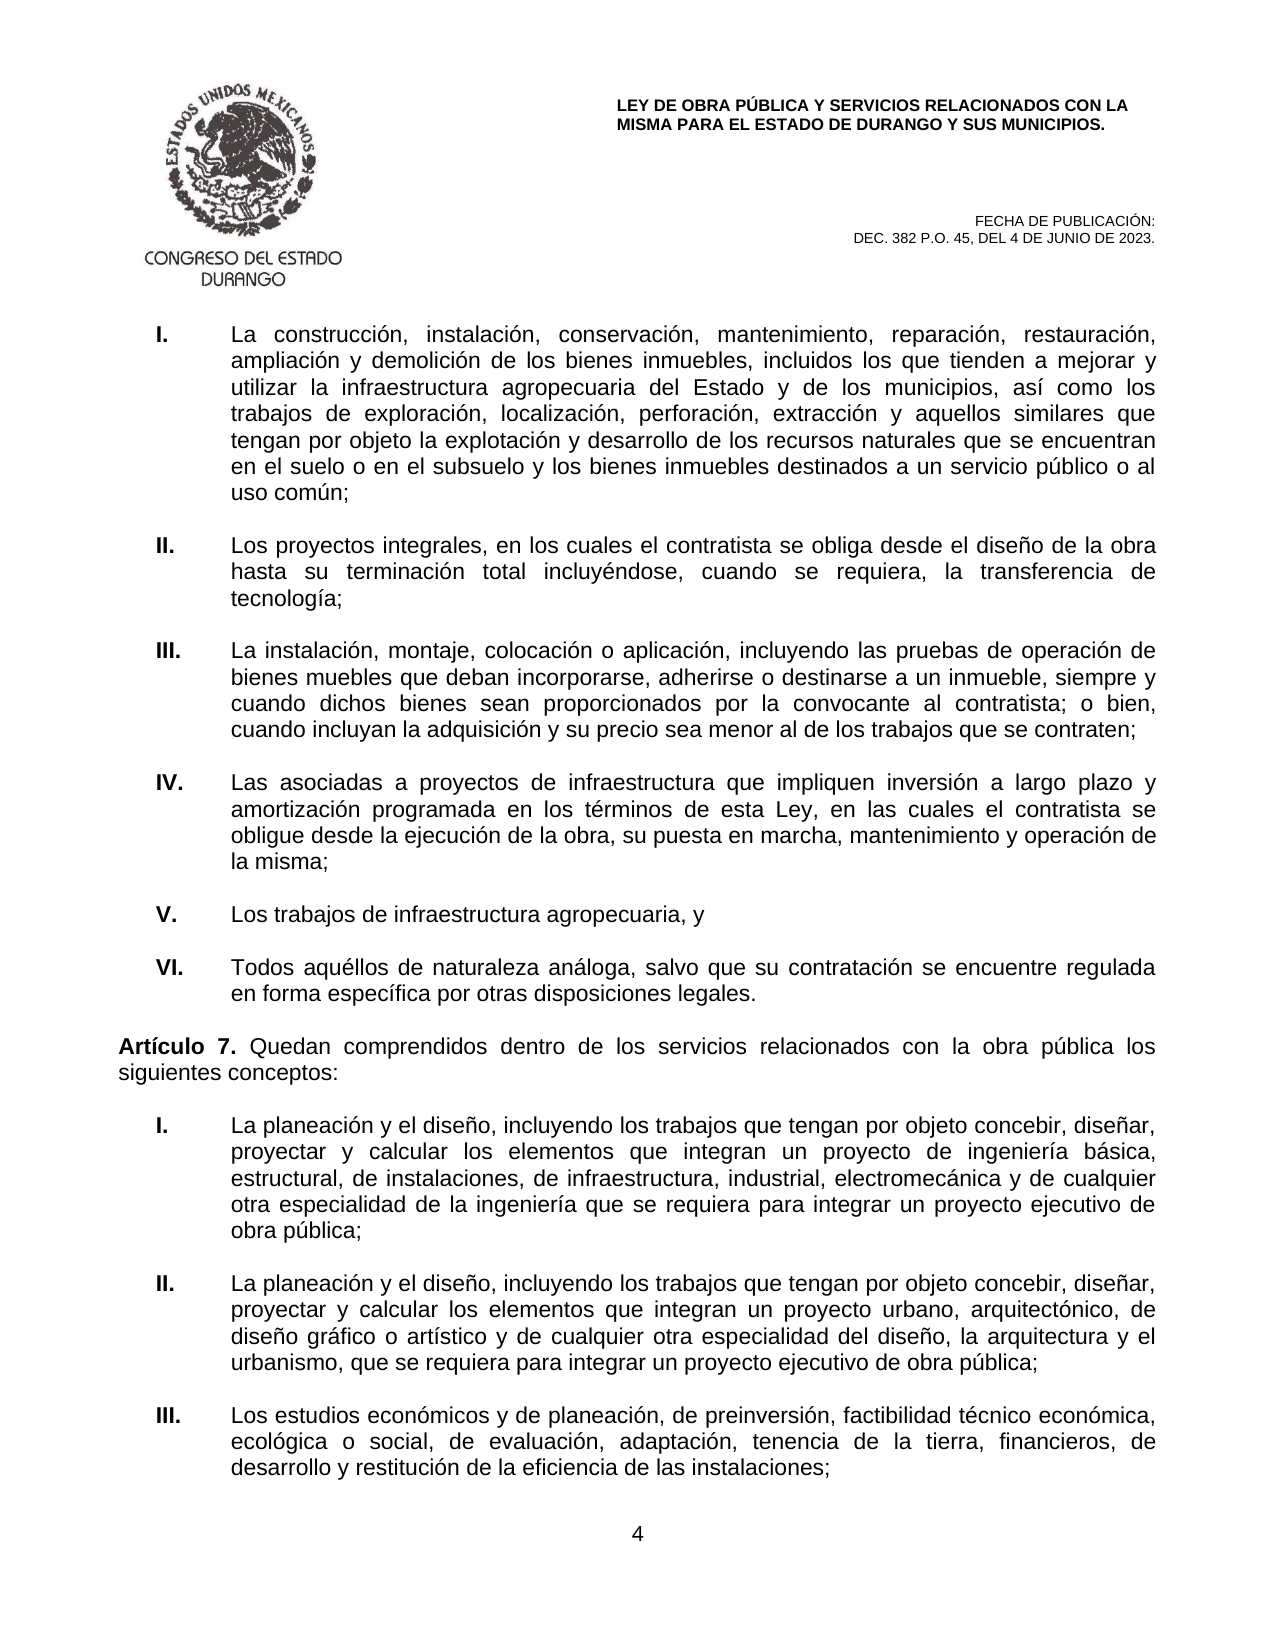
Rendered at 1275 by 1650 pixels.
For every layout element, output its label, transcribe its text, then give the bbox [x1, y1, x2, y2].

list Los proyectos integrales, en los cuales el contratista se obliga desde el diseño de la obra hasta su terminación total incluyéndose, cuando se requiera, la transferencia de tecnología; [156, 532, 1157, 611]
picture [140, 73, 344, 293]
list La construcción, instalación, conservación, mantenimiento, reparación, restauración, ampliación y demolición de los bienes inmuebles, incluidos los que tienden a mejorar y utilizar la infraestructura agropecuaria del Estado y de los municipios, así como los trabajos de exploración, localización, perforación, extracción y aquellos similares que tengan por objeto la explotación y desarrollo de los recursos naturales que se encuentran en el suelo o en el subsuelo y los bienes inmuebles destinados a un servicio público o al uso común; [156, 321, 1157, 506]
text Artículo 7. Quedan comprendidos dentro de los servicios relacionados con la obra pública los siguientes conceptos: [118, 1033, 1157, 1085]
list Los estudios económicos y de planeación, de preinversión, factibilidad técnico económica, ecológica o social, de evaluación, adaptación, tenencia de la tierra, financieros, de desarrollo y restitución de la eficiencia de las instalaciones; [156, 1402, 1157, 1481]
list Todos aquéllos de naturaleza análoga, salvo que su contratación se encuentre regulada en forma específica por otras disposiciones legales. [156, 954, 1157, 1006]
list Las asociadas a proyectos de infraestructura que impliquen inversión a largo plazo y amortización programada en los términos de esta Ley, en las cuales el contratista se obligue desde la ejecución de la obra, su puesta en marcha, mantenimiento y operación de la misma; [156, 769, 1157, 874]
list La planeación y el diseño, incluyendo los trabajos que tengan por objeto concebir, diseñar, proyectar y calcular los elementos que integran un proyecto de ingeniería básica, estructural, de instalaciones, de infraestructura, industrial, electromecánica y de cualquier otra especialidad de la ingeniería que se requiera para integrar un proyecto ejecutivo de obra pública; [156, 1112, 1157, 1243]
list La planeación y el diseño, incluyendo los trabajos que tengan por objeto concebir, diseñar, proyectar y calcular los elementos que integran un proyecto urbano, arquitectónico, de diseño gráfico o artístico y de cualquier otra especialidad del diseño, la arquitectura y el urbanismo, que se requiera para integrar un proyecto ejecutivo de obra pública; [156, 1270, 1157, 1375]
list Los trabajos de infraestructura agropecuaria, y [156, 901, 1157, 927]
list La instalación, montaje, colocación o aplicación, incluyendo las pruebas de operación de bienes muebles que deban incorporarse, adherirse o destinarse a un inmueble, siempre y cuando dichos bienes sean proporcionados por la convocante al contratista; o bien, cuando incluyan la adquisición y su precio sea menor al de los trabajos que se contraten; [156, 637, 1157, 743]
